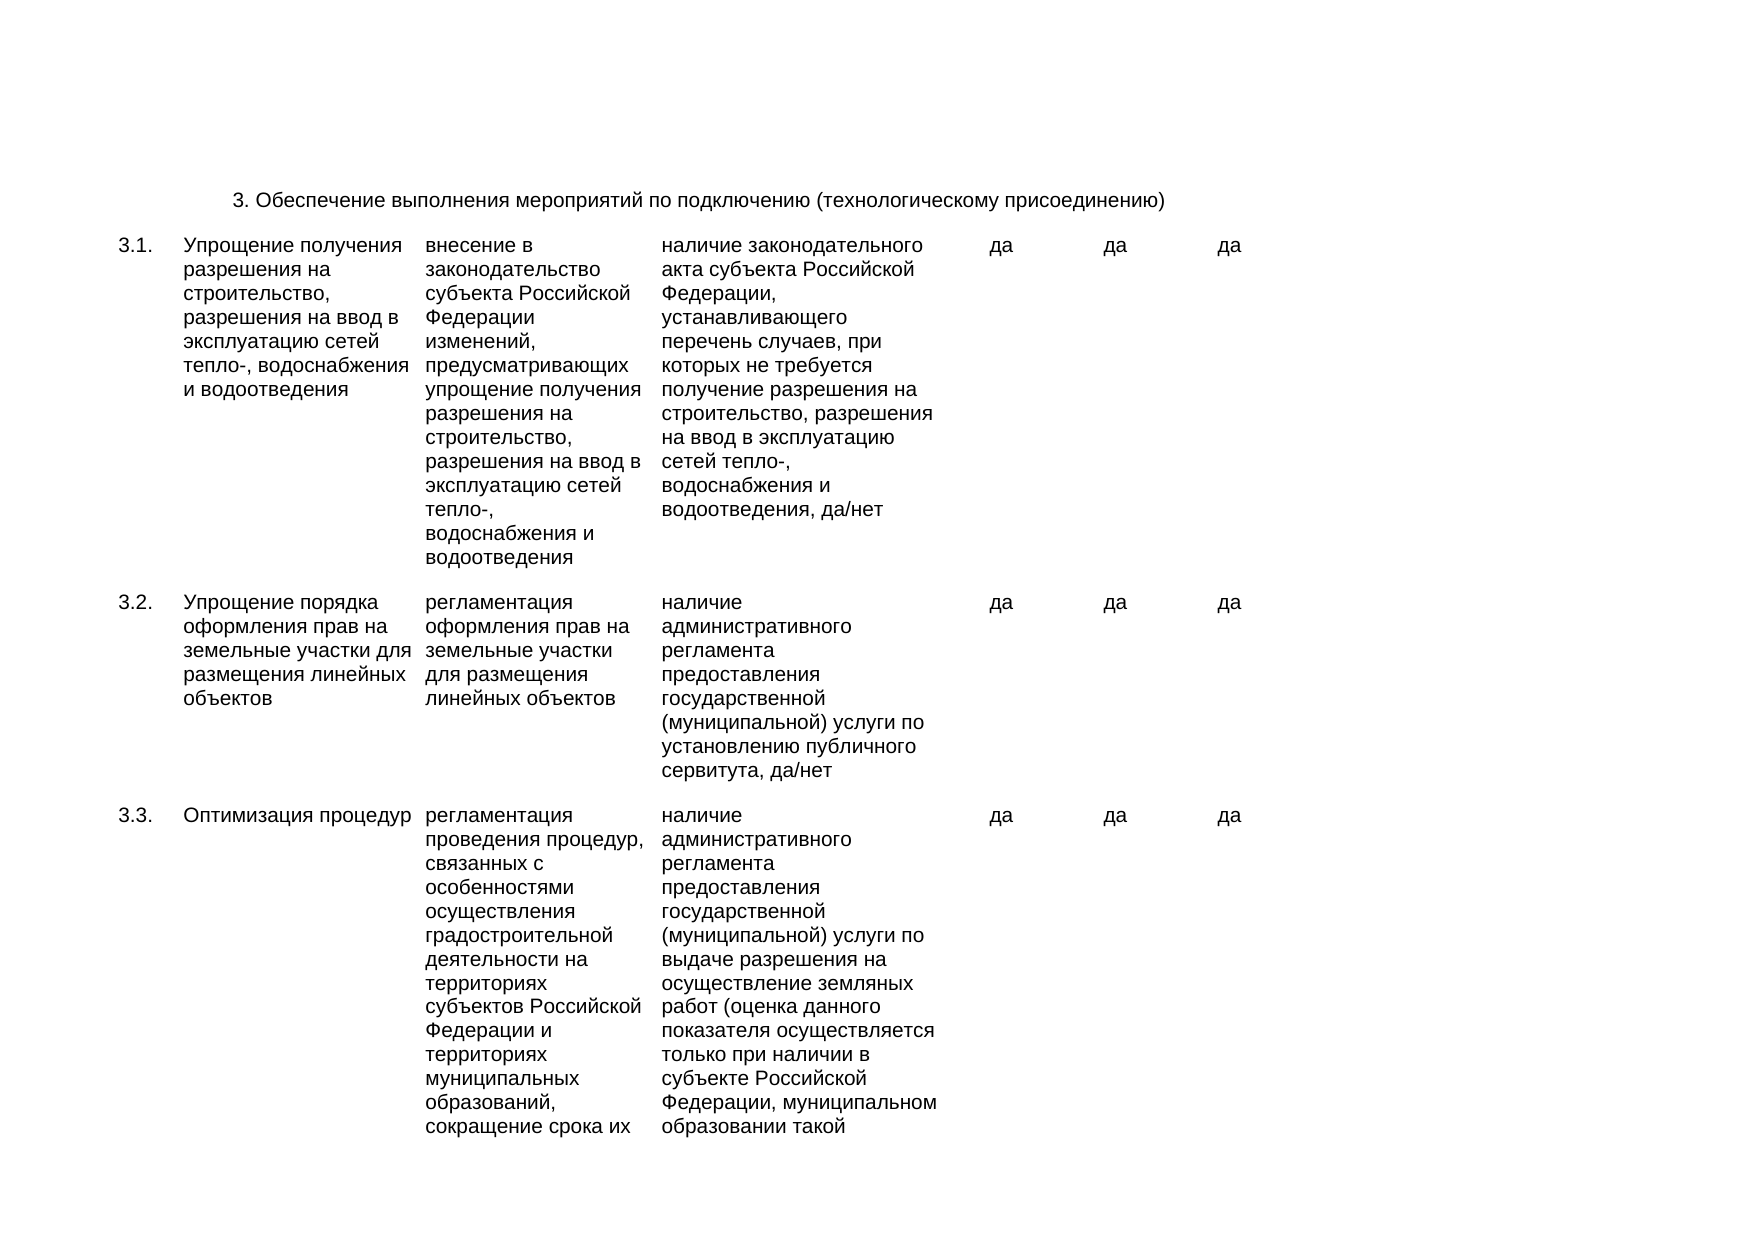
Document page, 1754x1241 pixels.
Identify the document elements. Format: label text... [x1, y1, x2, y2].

table_cell да [944, 579, 1058, 792]
table_cell да [944, 792, 1058, 1149]
table_cell внесение в законодательство субъекта Российской Федерации изменений, предусматривающих упрощение получения разрешения на строительство, разрешения на ввод в эксплуатацию сетей тепло-, водоснабжения и водоотведения [419, 223, 655, 579]
table_cell 3. Обеспечение выполнения мероприятий по подключению (технологическому присоединению) [112, 177, 1286, 222]
table_cell да [944, 223, 1058, 579]
table_cell 3.3. [112, 792, 177, 1149]
table_cell да [1058, 579, 1172, 792]
table_cell 3.1. [112, 223, 177, 579]
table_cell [655, 792, 944, 1149]
table_cell наличие законодательного акта субъекта Российской Федерации, устанавливающего перечень случаев, при которых не требуется получение разрешения на строительство, разрешения на ввод в эксплуатацию сетей тепло-, водоснабжения и водоотведения, да/нет [655, 223, 944, 579]
table_cell да [1172, 579, 1286, 792]
table_cell Упрощение порядка оформления прав на земельные участки для размещения линейных объектов [177, 579, 419, 792]
table_cell да [1172, 792, 1286, 1149]
table_cell да [1058, 223, 1172, 579]
table_cell да [1172, 223, 1286, 579]
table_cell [177, 792, 419, 1149]
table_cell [419, 792, 655, 1149]
table_cell регламентация оформления прав на земельные участки для размещения линейных объектов [419, 579, 655, 792]
table_cell Упрощение получения разрешения на строительство, разрешения на ввод в эксплуатацию сетей тепло-, водоснабжения и водоотведения [177, 223, 419, 579]
table_cell 3.2. [112, 579, 177, 792]
table_cell да [1058, 792, 1172, 1149]
table_cell наличие административного регламента предоставления государственной (муниципальной) услуги по установлению публичного сервитута, да/нет [655, 579, 944, 792]
